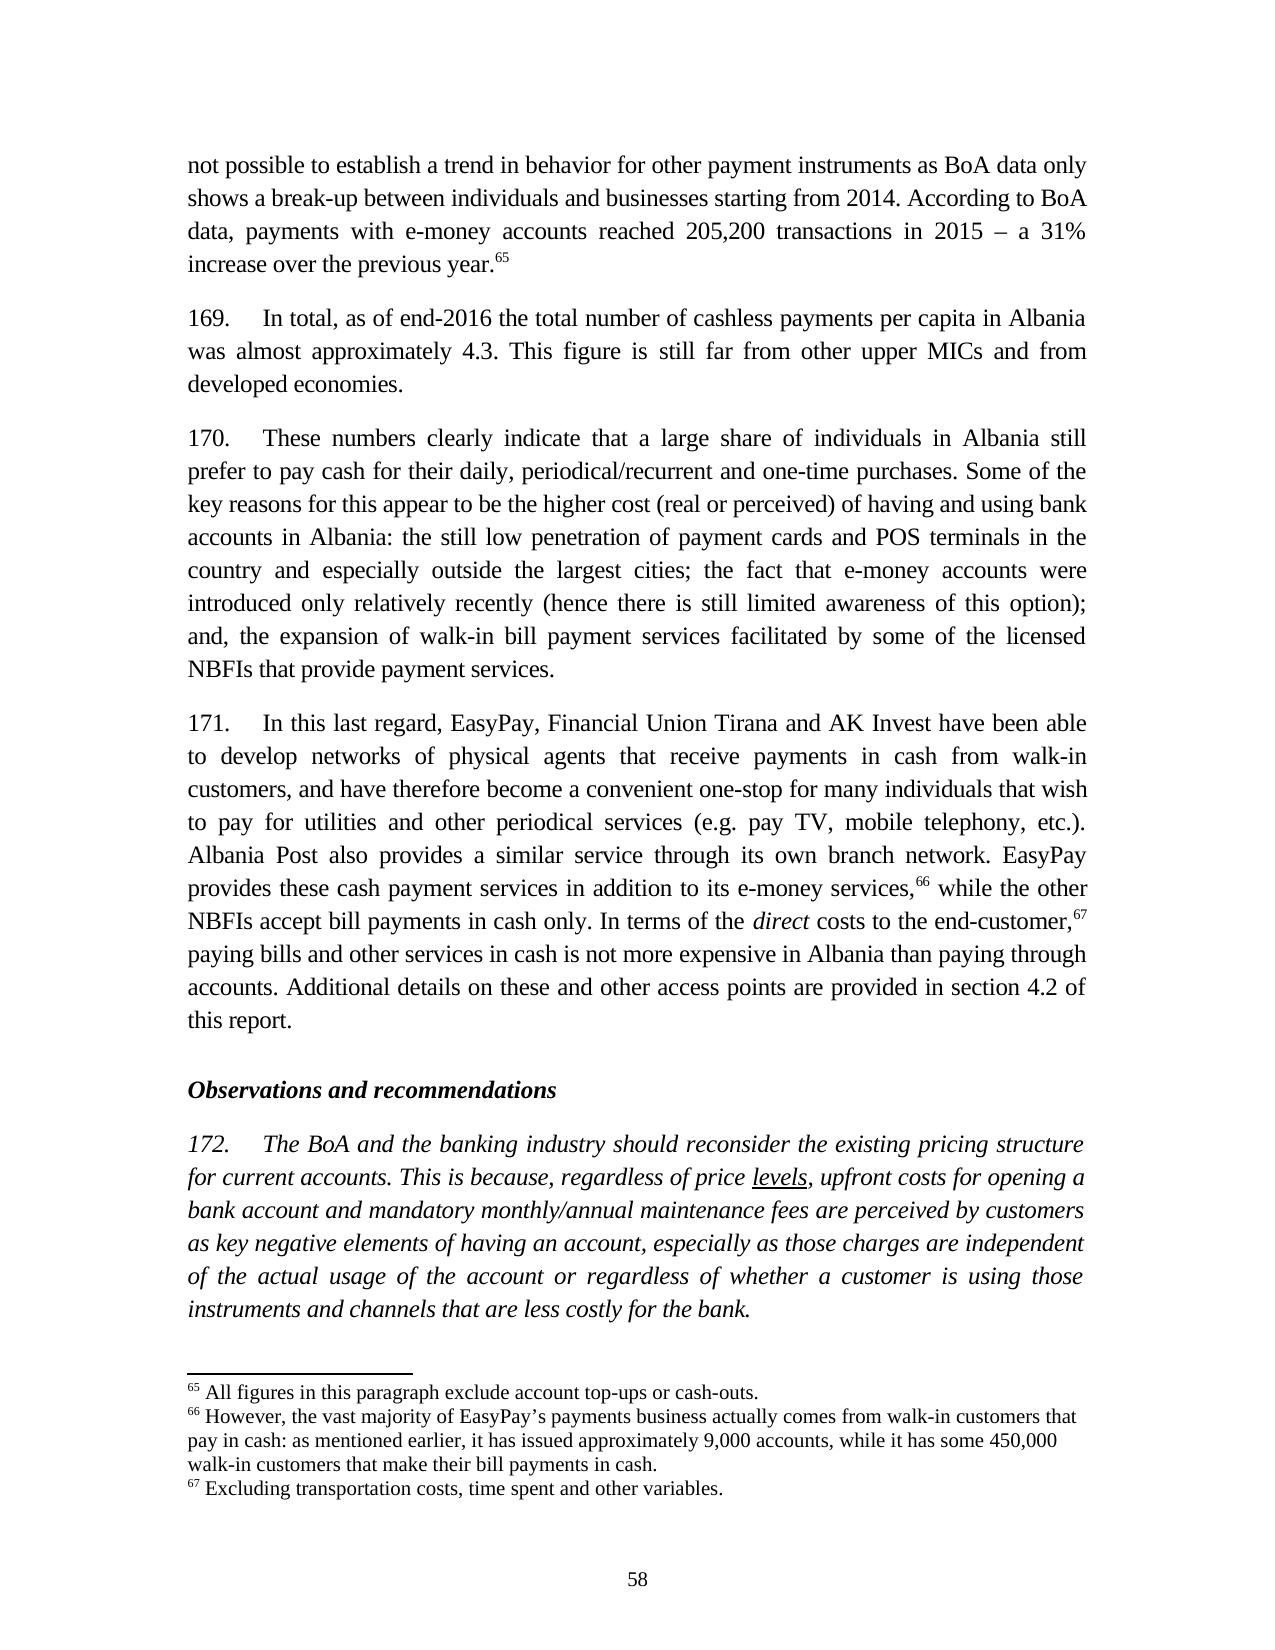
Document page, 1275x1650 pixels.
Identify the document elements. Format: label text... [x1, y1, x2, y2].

list These numbers clearly indicate that a large share of individuals in Albania still prefer to pay cash for their daily, periodical/recurrent and one-time purchases. Some of the key reasons for this appear to be the higher cost (real or perceived) of having and using bank accounts in Albania: the still low penetration of payment cards and POS terminals in the country and especially outside the largest cities; the fact that e-money accounts were introduced only relatively recently (hence there is still limited awareness of this option); and, the expansion of walk-in bill payment services facilitated by some of the licensed NBFIs that provide payment services. [187, 423, 1087, 683]
list The BoA and the banking industry should reconsider the existing pricing structure for current accounts. This is because, regardless of price levels, upfront costs for opening a bank account and mandatory monthly/annual maintenance fees are perceived by customers as key negative elements of having an account, especially as those charges are independent of the actual usage of the account or regardless of whether a customer is using those instruments and channels that are less costly for the bank. [187, 1129, 1087, 1323]
list In total, as of end-2016 the total number of cashless payments per capita in Albania was almost approximately 4.3. This figure is still far from other upper MICs and from developed economies. [187, 303, 1087, 398]
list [187, 150, 1087, 278]
list In this last regard, EasyPay, Financial Union Tirana and AK Invest have been able to develop networks of physical agents that receive payments in cash from walk-in customers, and have therefore become a convenient one-stop for many individuals that wish to pay for utilities and other periodical services (e.g. pay TV, mobile telephony, etc.). Albania Post also provides a similar service through its own branch network. EasyPay provides these cash payment services in addition to its e-money services, while the other NBFIs accept bill payments in cash only. In terms of the direct costs to the end-customer, paying bills and other services in cash is not more expensive in Albania than paying through accounts. Additional details on these and other access points are provided in section 4.2 of this report. [187, 708, 1087, 1034]
text Observations and recommendations [187, 1076, 1087, 1104]
